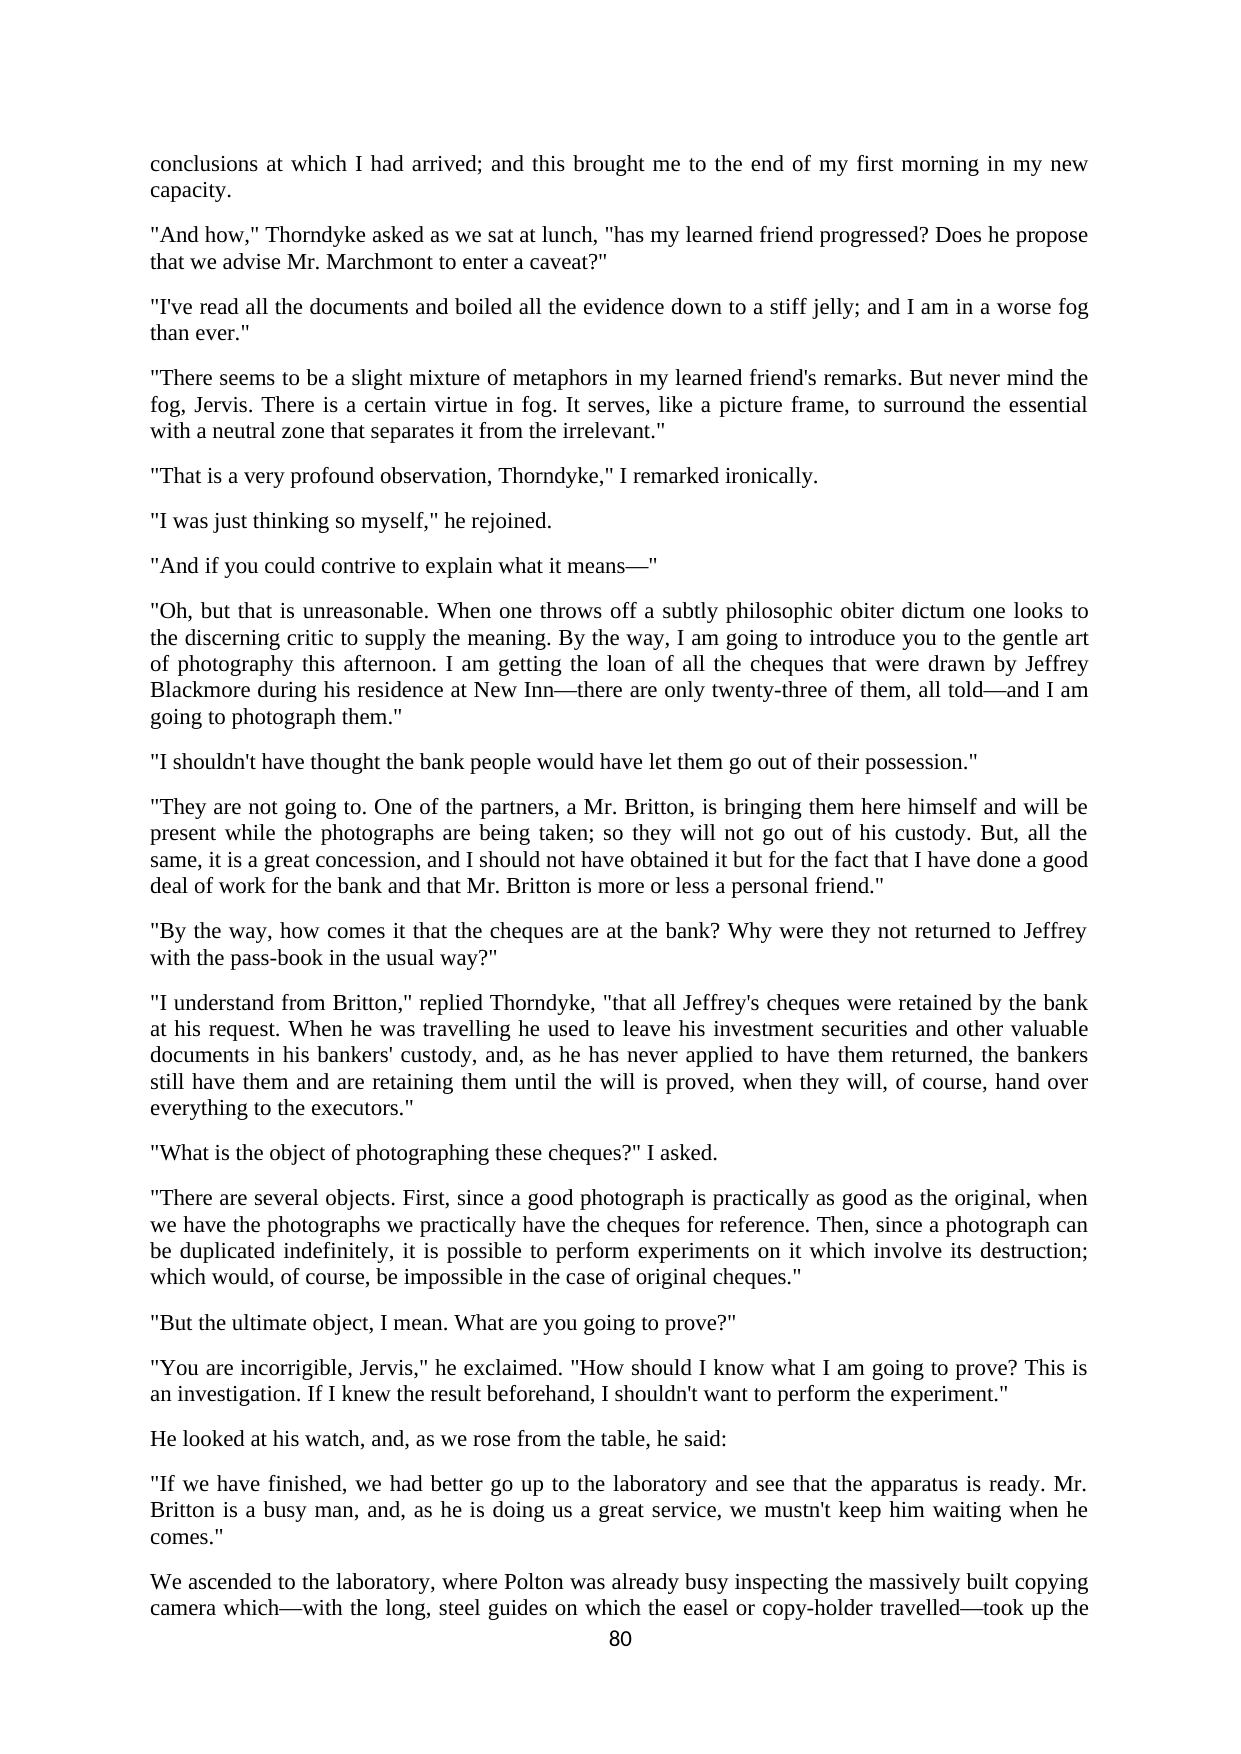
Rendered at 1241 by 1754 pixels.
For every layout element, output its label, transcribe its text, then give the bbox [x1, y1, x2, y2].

text "There seems to be a slight mixture of metaphors in my learned friend's remarks. But never mind the fog, Jervis. There is a certain virtue in fog. It serves, like a picture frame, to surround the essential with a neutral zone that separates it from the irrelevant." [150, 364, 1090, 443]
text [150, 150, 1090, 203]
text "And how," Thorndyke asked as we sat at lunch, "has my learned friend progressed? Does he propose that we advise Mr. Marchmont to enter a caveat?" [150, 221, 1090, 274]
text "I've read all the documents and boiled all the evidence down to a stiff jelly; and I am in a worse fog than ever." [150, 293, 1090, 346]
text "Oh, but that is unreasonable. When one throws off a subtly philosophic obiter dictum one looks to the discerning critic to supply the meaning. By the way, I am going to introduce you to the gentle art of photography this afternoon. I am getting the loan of all the cheques that were drawn by Jeffrey Blackmore during his residence at New Inn—there are only twenty-three of them, all told—and I am going to photograph them." [150, 597, 1090, 729]
text "What is the object of photographing these cheques?" I asked. [150, 1139, 1090, 1166]
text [150, 1568, 1090, 1621]
text "That is a very profound observation, Thorndyke," I remarked ironically. [150, 462, 1090, 488]
text "If we have finished, we had better go up to the laboratory and see that the apparatus is ready. Mr. Britton is a busy man, and, as he is doing us a great service, we mustn't keep him waiting when he comes." [150, 1470, 1090, 1549]
text "By the way, how comes it that the cheques are at the bank? Why were they not returned to Jeffrey with the pass-book in the usual way?" [150, 917, 1090, 970]
text He looked at his watch, and, as we rose from the table, he said: [150, 1425, 1090, 1451]
text "There are several objects. First, since a good photograph is practically as good as the original, when we have the photographs we practically have the cheques for reference. Then, since a photograph can be duplicated indefinitely, it is possible to perform experiments on it which involve its destruction; which would, of course, be impossible in the case of original cheques." [150, 1184, 1090, 1290]
text "And if you could contrive to explain what it means—" [150, 552, 1090, 579]
text "I was just thinking so myself," he rejoined. [150, 507, 1090, 534]
text "You are incorrigible, Jervis," he exclaimed. "How should I know what I am going to prove? This is an investigation. If I knew the result beforehand, I shouldn't want to perform the experiment." [150, 1354, 1090, 1406]
text "I understand from Britton," replied Thorndyke, "that all Jeffrey's cheques were retained by the bank at his request. When he was travelling he used to leave his investment securities and other valuable documents in his bankers' custody, and, as he has never applied to have them returned, the bankers still have them and are retaining them until the will is proved, when they will, of course, hand over everything to the executors." [150, 989, 1090, 1121]
text "They are not going to. One of the partners, a Mr. Britton, is bringing them here himself and will be present while the photographs are being taken; so they will not go out of his custody. But, all the same, it is a great concession, and I should not have obtained it but for the fact that I have done a good deal of work for the bank and that Mr. Britton is more or less a personal friend." [150, 793, 1090, 898]
text "But the ultimate object, I mean. What are you going to prove?" [150, 1308, 1090, 1335]
text "I shouldn't have thought the bank people would have let them go out of their possession." [150, 748, 1090, 774]
